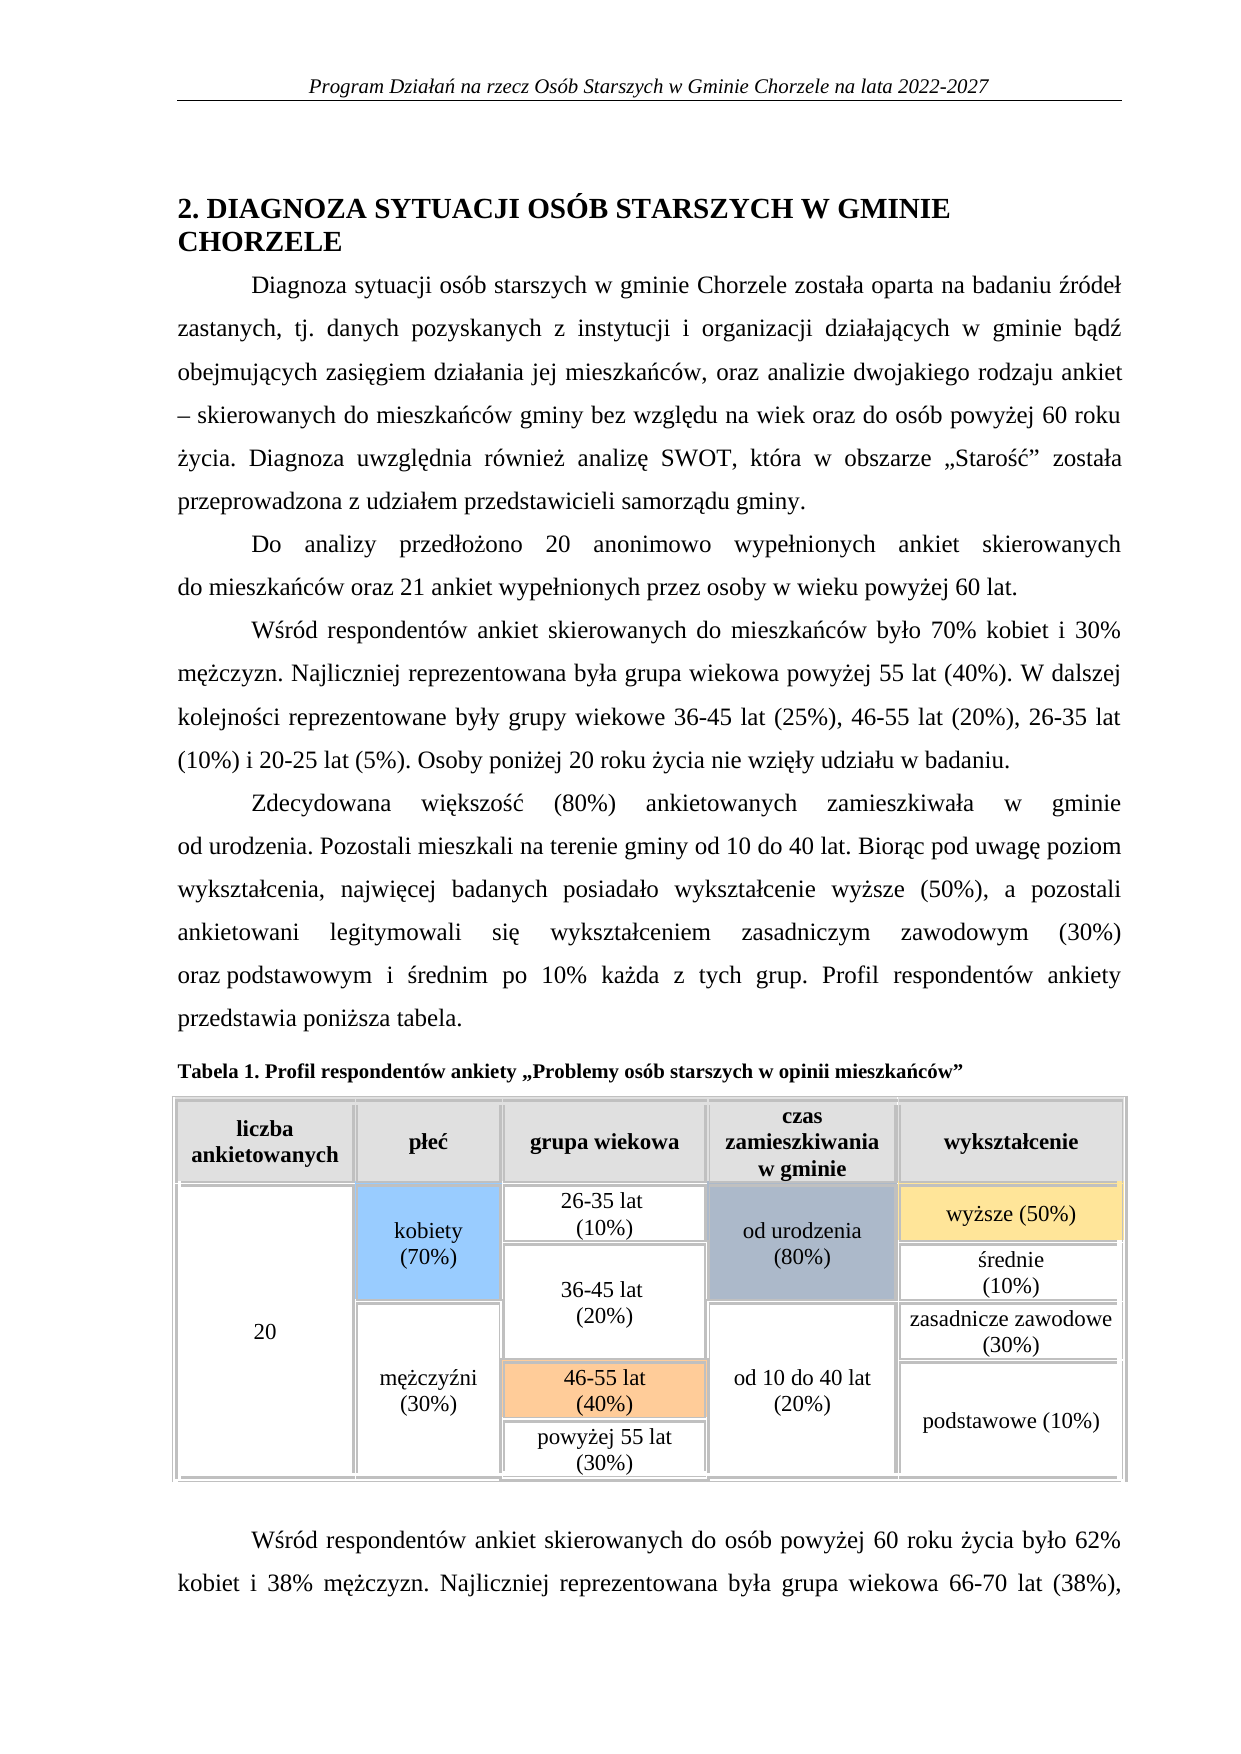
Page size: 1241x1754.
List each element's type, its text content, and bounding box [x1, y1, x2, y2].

table_cell 20 [175, 1181, 355, 1476]
table_cell mężczyźni (30%) [355, 1299, 502, 1476]
table_cell 26-35 lat (10%) [505, 1187, 704, 1240]
table_header grupa wiekowa [502, 1097, 707, 1181]
table_header wykształcenie [898, 1097, 1124, 1181]
table_cell 36-45 lat (20%) [505, 1246, 704, 1358]
text Tabela 1. Profil respondentów ankiety „Problemy osób starszych w opinii mieszkańców” [177, 1059, 1122, 1083]
table_cell 46-55 lat (40%) [505, 1364, 704, 1417]
text Do analizy przedłożono 20 anonimowo wypełnionych ankiet skierowanych do mieszkańców oraz 21 ankiet wypełnionych przez osoby w wieku powyżej 60 lat. [177, 529, 1122, 601]
table_cell średnie (10%) [898, 1240, 1124, 1299]
table_header płeć [355, 1097, 502, 1181]
text 2. DIAGNOZA SYTUACJI OSÓB STARSZYCH W GMINIE CHORZELE [177, 191, 1122, 258]
text Zdecydowana większość (80%) ankietowanych zamieszkiwała w gminie od urodzenia. Pozostali mieszkali na terenie gminy od 10 do 40 lat. Biorąc pod uwagę poziom wykształcenia, najwięcej badanych posiadało wykształcenie wyższe (50%), a pozostali ankietowani legitymowali się wykształceniem zasadniczym zawodowym (30%) oraz podstawowym i średnim po 10% każda z tych grup. Profil respondentów ankiety przedstawia poniższa tabela. [177, 788, 1122, 1032]
table_cell od 10 do 40 lat (20%) [707, 1305, 897, 1476]
table_cell podstawowe (10%) [898, 1358, 1124, 1476]
text Diagnoza sytuacji osób starszych w gminie Chorzele została oparta na badaniu źródeł zastanych, tj. danych pozyskanych z instytucji i organizacji działających w gminie bądź obejmujących zasięgiem działania jej mieszkańców, oraz analizie dwojakiego rodzaju ankiet – skierowanych do mieszkańców gminy bez względu na wiek oraz do osób powyżej 60 roku życia. Diagnoza uwzględnia również analizę SWOT, która w obszarze „Starość” została przeprowadzona z udziałem przedstawicieli samorządu gminy. [177, 270, 1122, 515]
table_header czas zamieszkiwania w gminie [707, 1097, 897, 1181]
text Wśród respondentów ankiet skierowanych do mieszkańców było 70% kobiet i 30% mężczyzn. Najliczniej reprezentowana była grupa wiekowa powyżej 55 lat (40%). W dalszej kolejności reprezentowane były grupy wiekowe 36-45 lat (25%), 46-55 lat (20%), 26-35 lat (10%) i 20-25 lat (5%). Osoby poniżej 20 roku życia nie wzięły udziału w badaniu. [177, 615, 1122, 773]
table_cell zasadnicze zawodowe (30%) [898, 1299, 1124, 1358]
table_cell powyżej 55 lat (30%) [502, 1417, 707, 1476]
table_cell kobiety (70%) [358, 1187, 499, 1299]
table_cell od urodzenia (80%) [710, 1187, 894, 1299]
table_header liczba ankietowanych [178, 1102, 355, 1181]
table_cell wyższe (50%) [898, 1181, 1124, 1240]
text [177, 1525, 1122, 1597]
